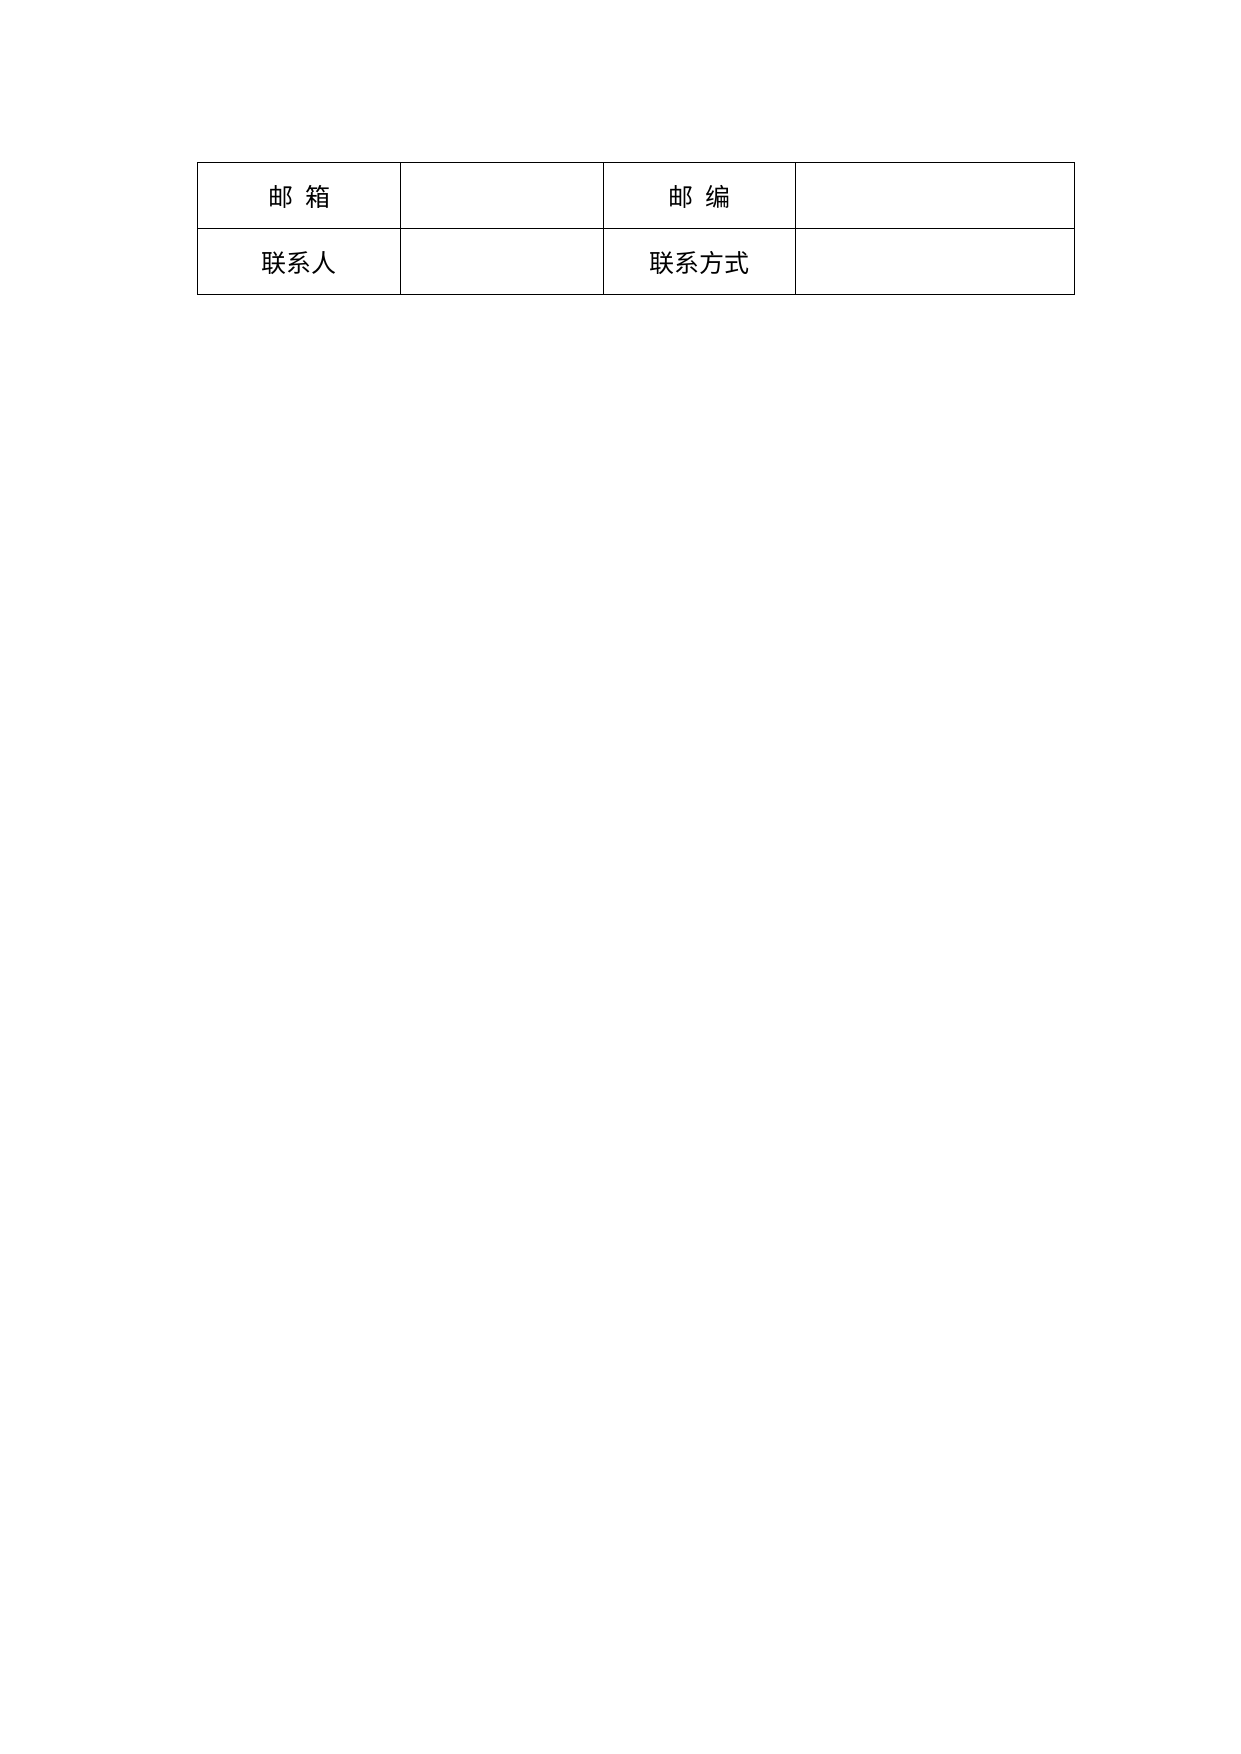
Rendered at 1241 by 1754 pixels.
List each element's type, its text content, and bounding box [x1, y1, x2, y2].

table_cell [401, 163, 603, 228]
table_cell [796, 163, 1074, 228]
table_cell [401, 229, 603, 294]
table_cell 邮 编 [604, 163, 795, 228]
table_cell 邮 箱 [198, 163, 400, 228]
table_cell 联系方式 [604, 229, 795, 294]
table_cell [796, 229, 1074, 294]
table_cell 联系人 [198, 229, 400, 294]
